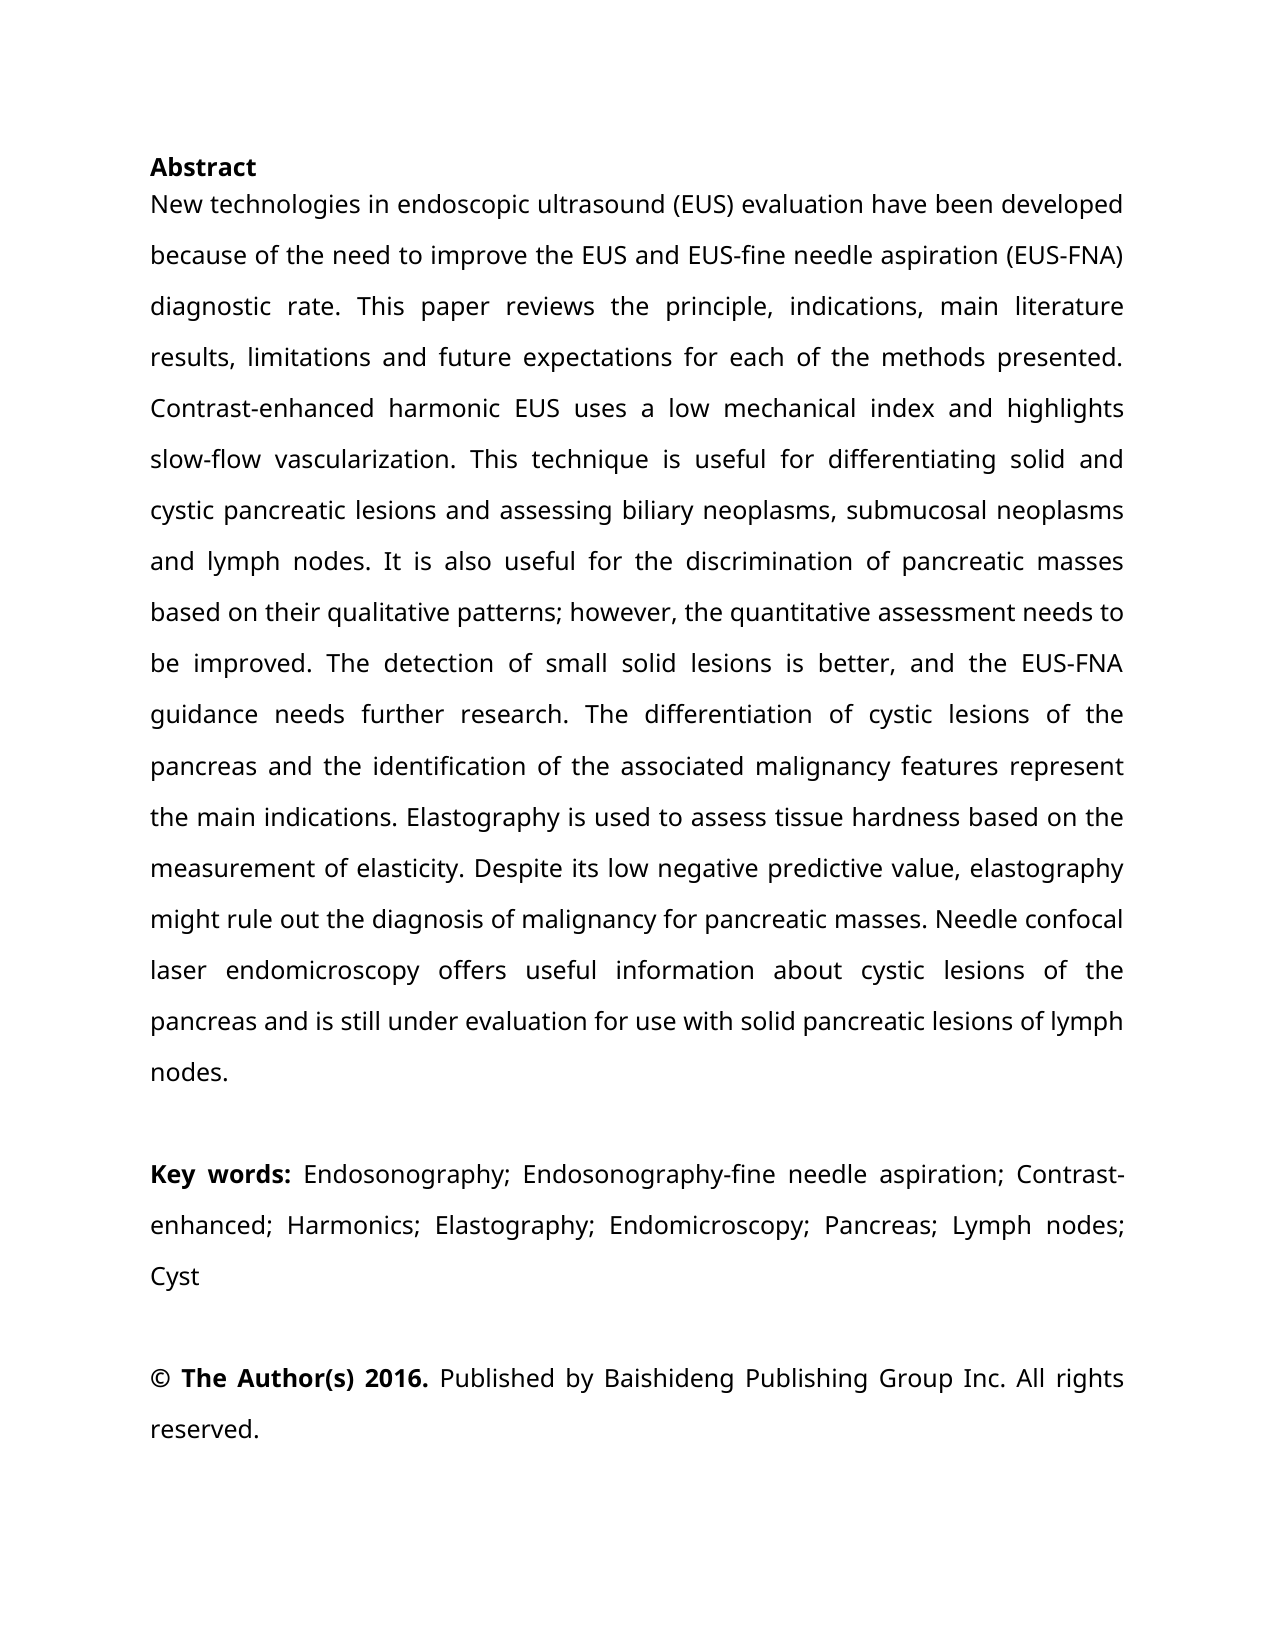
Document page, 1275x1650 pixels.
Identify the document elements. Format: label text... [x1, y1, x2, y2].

text Key words: Endosonography; Endosonography-fine needle aspiration; Contrast-enhanced; Harmonics; Elastography; Endomicroscopy; Pancreas; Lymph nodes; Cyst [150, 1157, 1125, 1293]
text Abstract [150, 150, 1125, 184]
text New technologies in endoscopic ultrasound (EUS) evaluation have been developed because of the need to improve the EUS and EUS-fine needle aspiration (EUS-FNA) diagnostic rate. This paper reviews the principle, indications, main literature results, limitations and future expectations for each of the methods presented. Contrast-enhanced harmonic EUS uses a low mechanical index and highlights slow-flow vascularization. This technique is useful for differentiating solid and cystic pancreatic lesions and assessing biliary neoplasms, submucosal neoplasms and lymph nodes. It is also useful for the discrimination of pancreatic masses based on their qualitative patterns; however, the quantitative assessment needs to be improved. The detection of small solid lesions is better, and the EUS-FNA guidance needs further research. The differentiation of cystic lesions of the pancreas and the identification of the associated malignancy features represent the main indications. Elastography is used to assess tissue hardness based on the measurement of elasticity. Despite its low negative predictive value, elastography might rule out the diagnosis of malignancy for pancreatic masses. Needle confocal laser endomicroscopy offers useful information about cystic lesions of the pancreas and is still under evaluation for use with solid pancreatic lesions of lymph nodes. [150, 187, 1125, 1088]
text © The Author(s) 2016. Published by Baishideng Publishing Group Inc. All rights reserved. [150, 1361, 1125, 1446]
